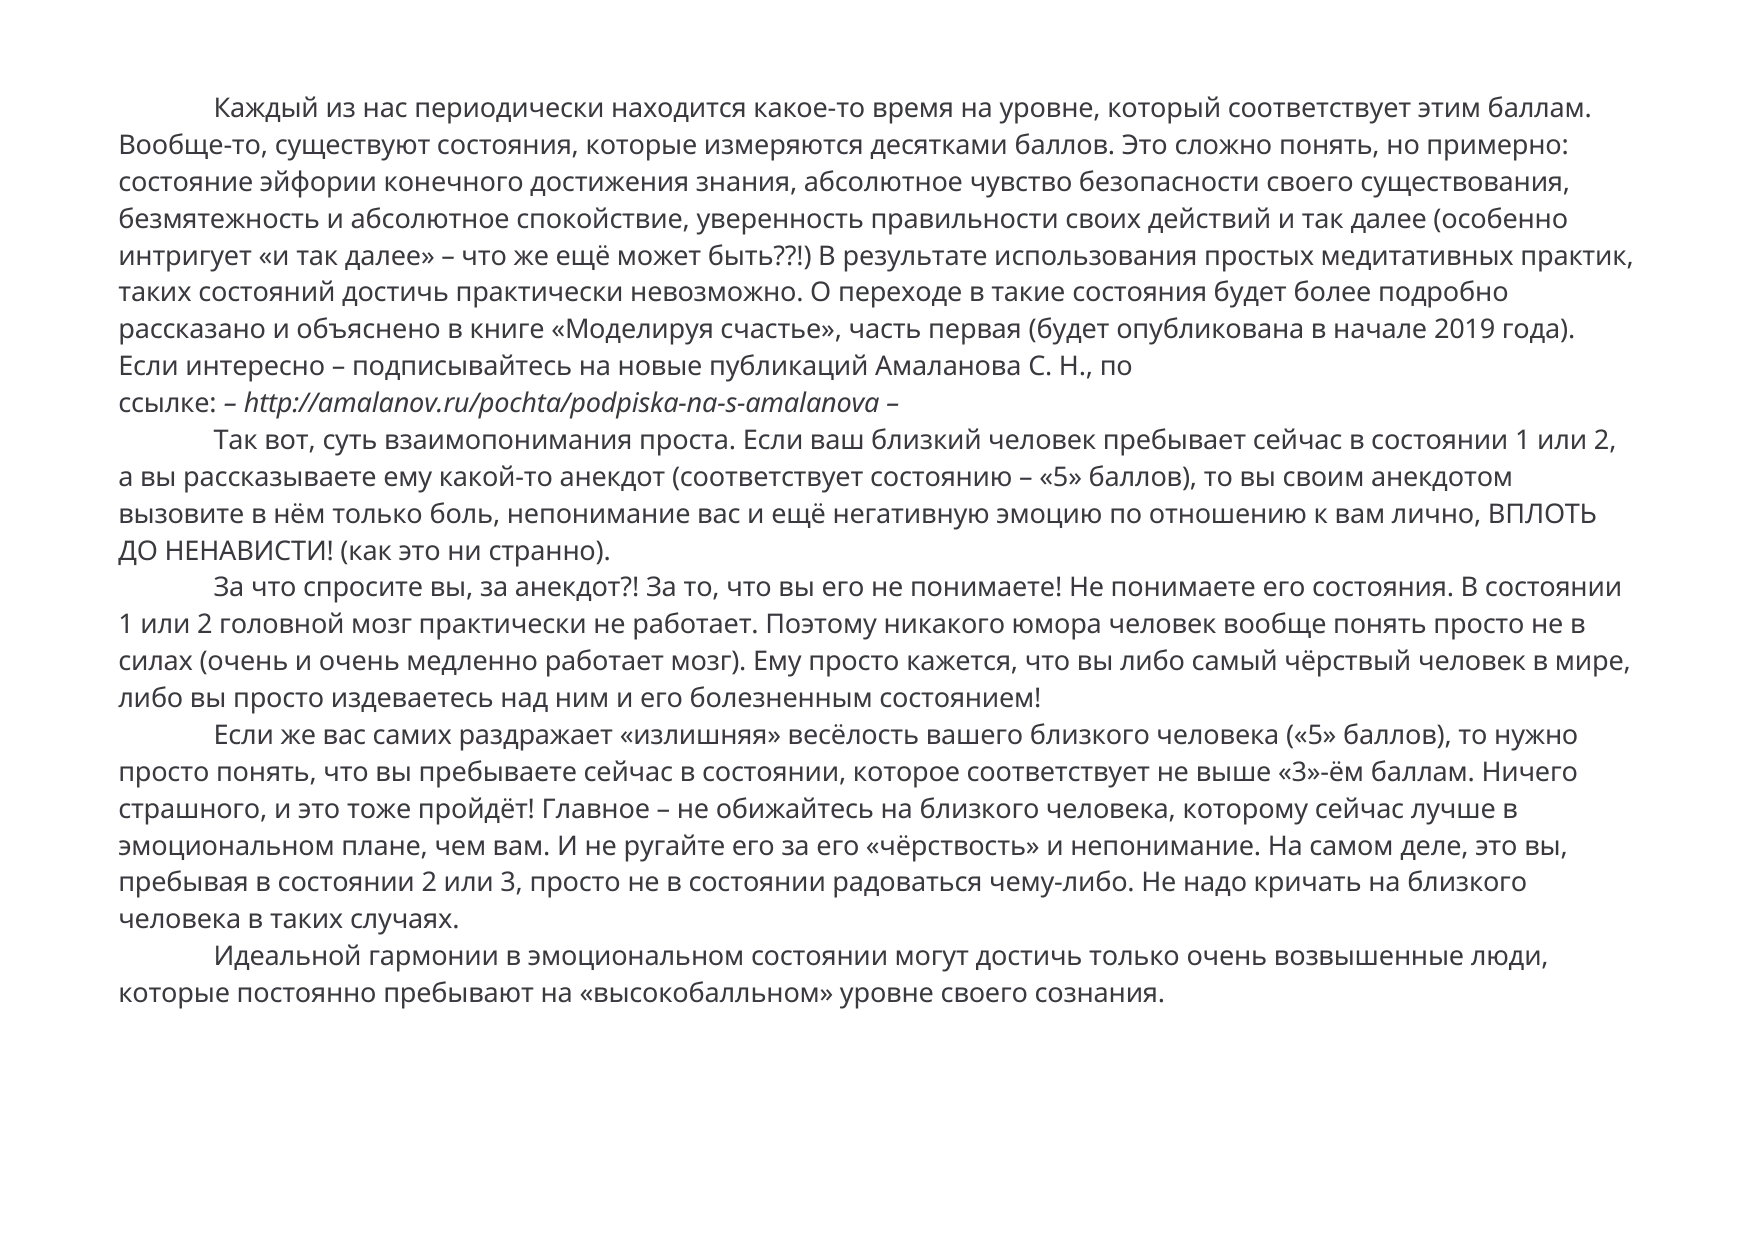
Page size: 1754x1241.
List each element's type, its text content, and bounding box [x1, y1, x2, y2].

text Каждый из нас периодически находится какое-то время на уровне, который соответствует этим баллам. Вообще-то, существуют состояния, которые измеряются десятками баллов. Это сложно понять, но примерно: состояние эйфории конечного достижения знания, абсолютное чувство безопасности своего существования, безмятежность и абсолютное спокойствие, уверенность правильности своих действий и так далее (особенно интригует «и так далее» – что же ещё может быть??!) В результате использования простых медитативных практик, таких состояний достичь практически невозможно. О переходе в такие состояния будет более подробно рассказано и объяснено в книге «Моделируя счастье», часть первая (будет опубликована в начале 2019 года). Если интересно – подписывайтесь на новые публикаций Амаланова С. Н., по ссылке: – http://amalanov.ru/pochta/podpiska-na-s-amalanova – [118, 88, 1636, 420]
text Так вот, суть взаимопонимания проста. Если ваш близкий человек пребывает сейчас в состоянии 1 или 2, а вы рассказываете ему какой-то анекдот (соответствует состоянию – «5» баллов), то вы своим анекдотом вызовите в нём только боль, непонимание вас и ещё негативную эмоцию по отношению к вам лично, ВПЛОТЬ ДО НЕНАВИСТИ! (как это ни странно). [118, 420, 1636, 568]
text Если же вас самих раздражает «излишняя» весёлость вашего близкого человека («5» баллов), то нужно просто понять, что вы пребываете сейчас в состоянии, которое соответствует не выше «3»-ём баллам. Ничего страшного, и это тоже пройдёт! Главное – не обижайтесь на близкого человека, которому сейчас лучше в эмоциональном плане, чем вам. И не ругайте его за его «чёрствость» и непонимание. На самом деле, это вы, пребывая в состоянии 2 или 3, просто не в состоянии радоваться чему-либо. Не надо кричать на близкого человека в таких случаях. [118, 715, 1636, 937]
text Идеальной гармонии в эмоциональном состоянии могут достичь только очень возвышенные люди, которые постоянно пребывают на «высокобалльном» уровне своего сознания. [118, 937, 1636, 1010]
text За что спросите вы, за анекдот?! За то, что вы его не понимаете! Не понимаете его состояния. В состоянии 1 или 2 головной мозг практически не работает. Поэтому никакого юмора человек вообще понять просто не в силах (очень и очень медленно работает мозг). Ему просто кажется, что вы либо самый чёрствый человек в мире, либо вы просто издеваетесь над ним и его болезненным состоянием! [118, 568, 1636, 715]
